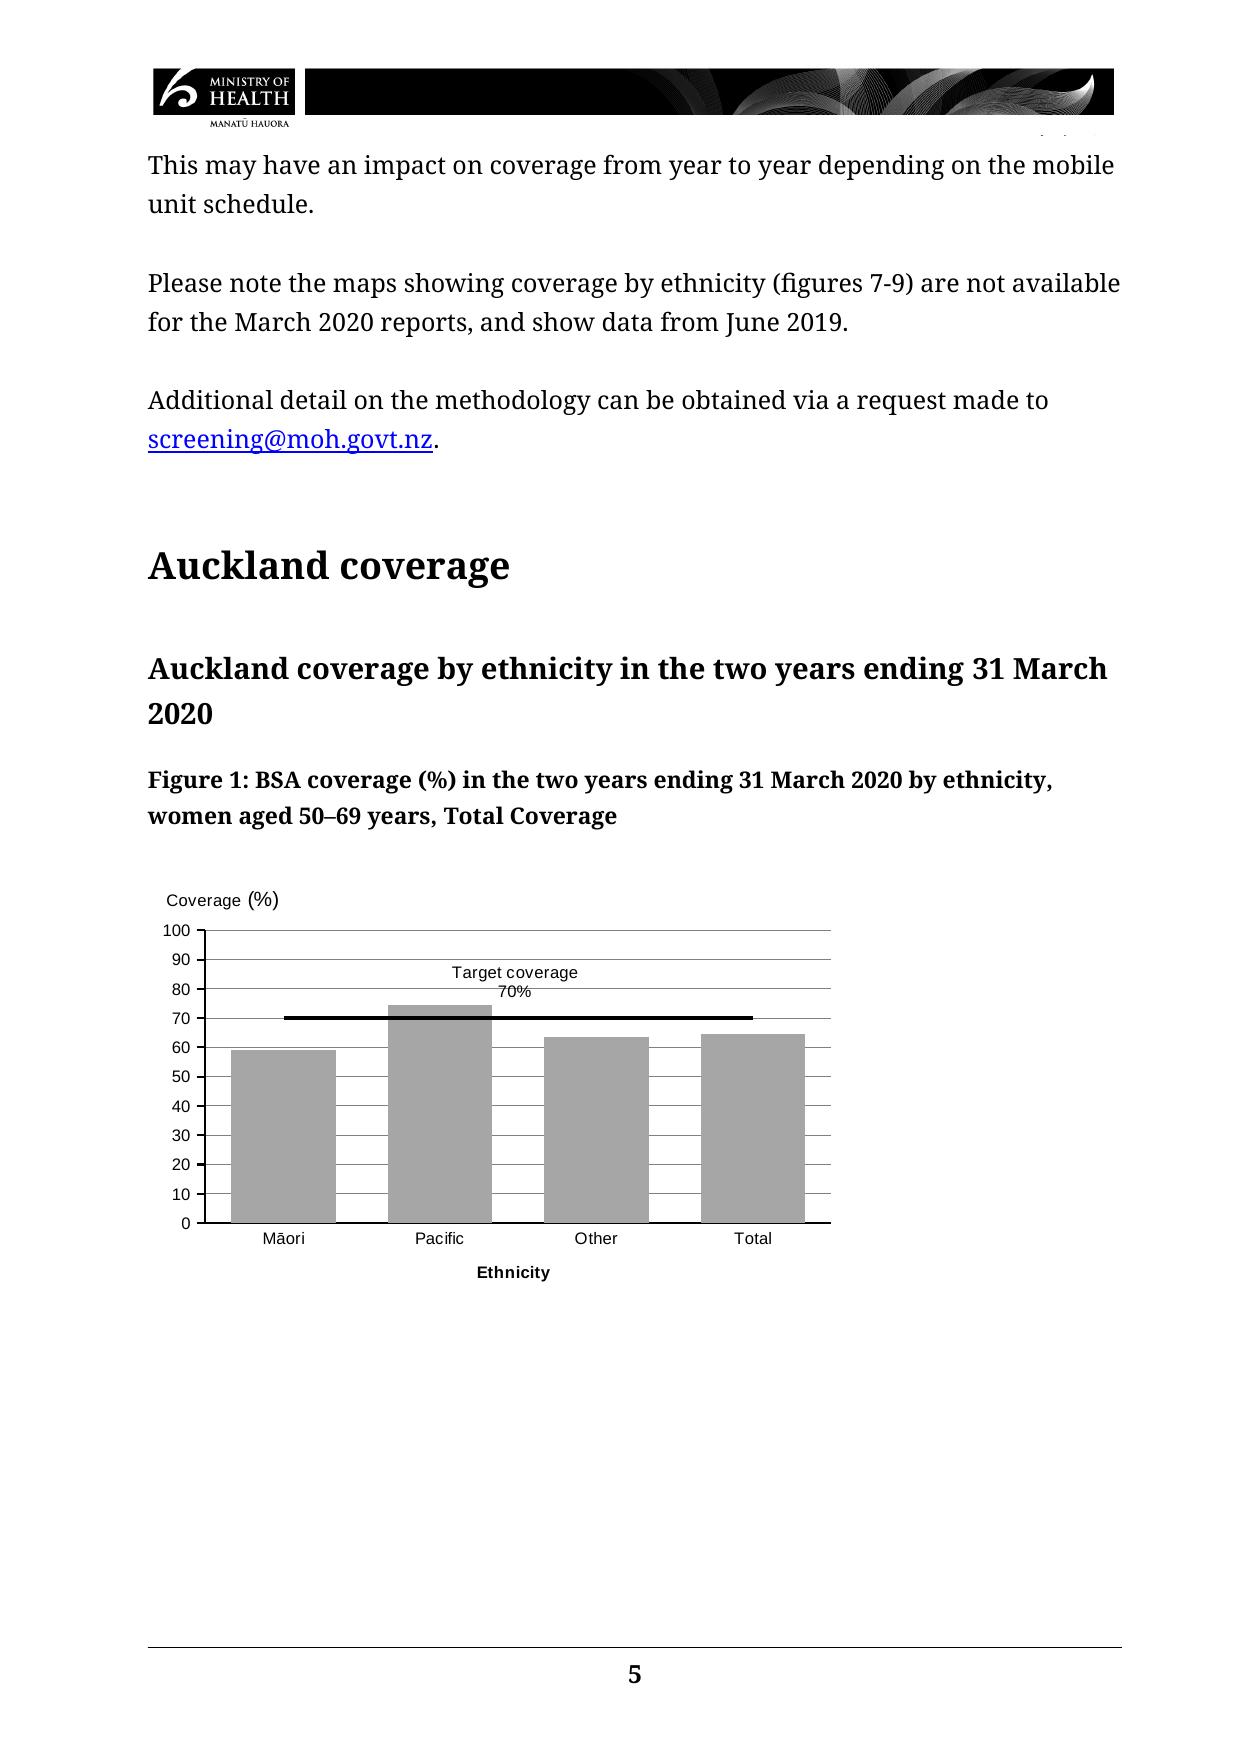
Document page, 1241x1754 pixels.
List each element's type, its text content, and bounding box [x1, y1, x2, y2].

text Please note the maps showing coverage by ethnicity (figures 7-9) are not available for the March 2020 reports, and show data from June 2019. [148, 265, 1122, 338]
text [148, 148, 1122, 221]
text Figure 1: BSA coverage (%) in the two years ending 31 March 2020 by ethnicity, women aged 50–69 years, Total Coverage [148, 764, 1122, 831]
text Additional detail on the methodology can be obtained via a request made to screening@moh.govt.nz. [148, 383, 1122, 456]
picture [147, 59, 1123, 136]
subtitle Auckland coverage by ethnicity in the two years ending 31 March 2020 [148, 648, 1122, 733]
subtitle Auckland coverage [148, 539, 1122, 590]
